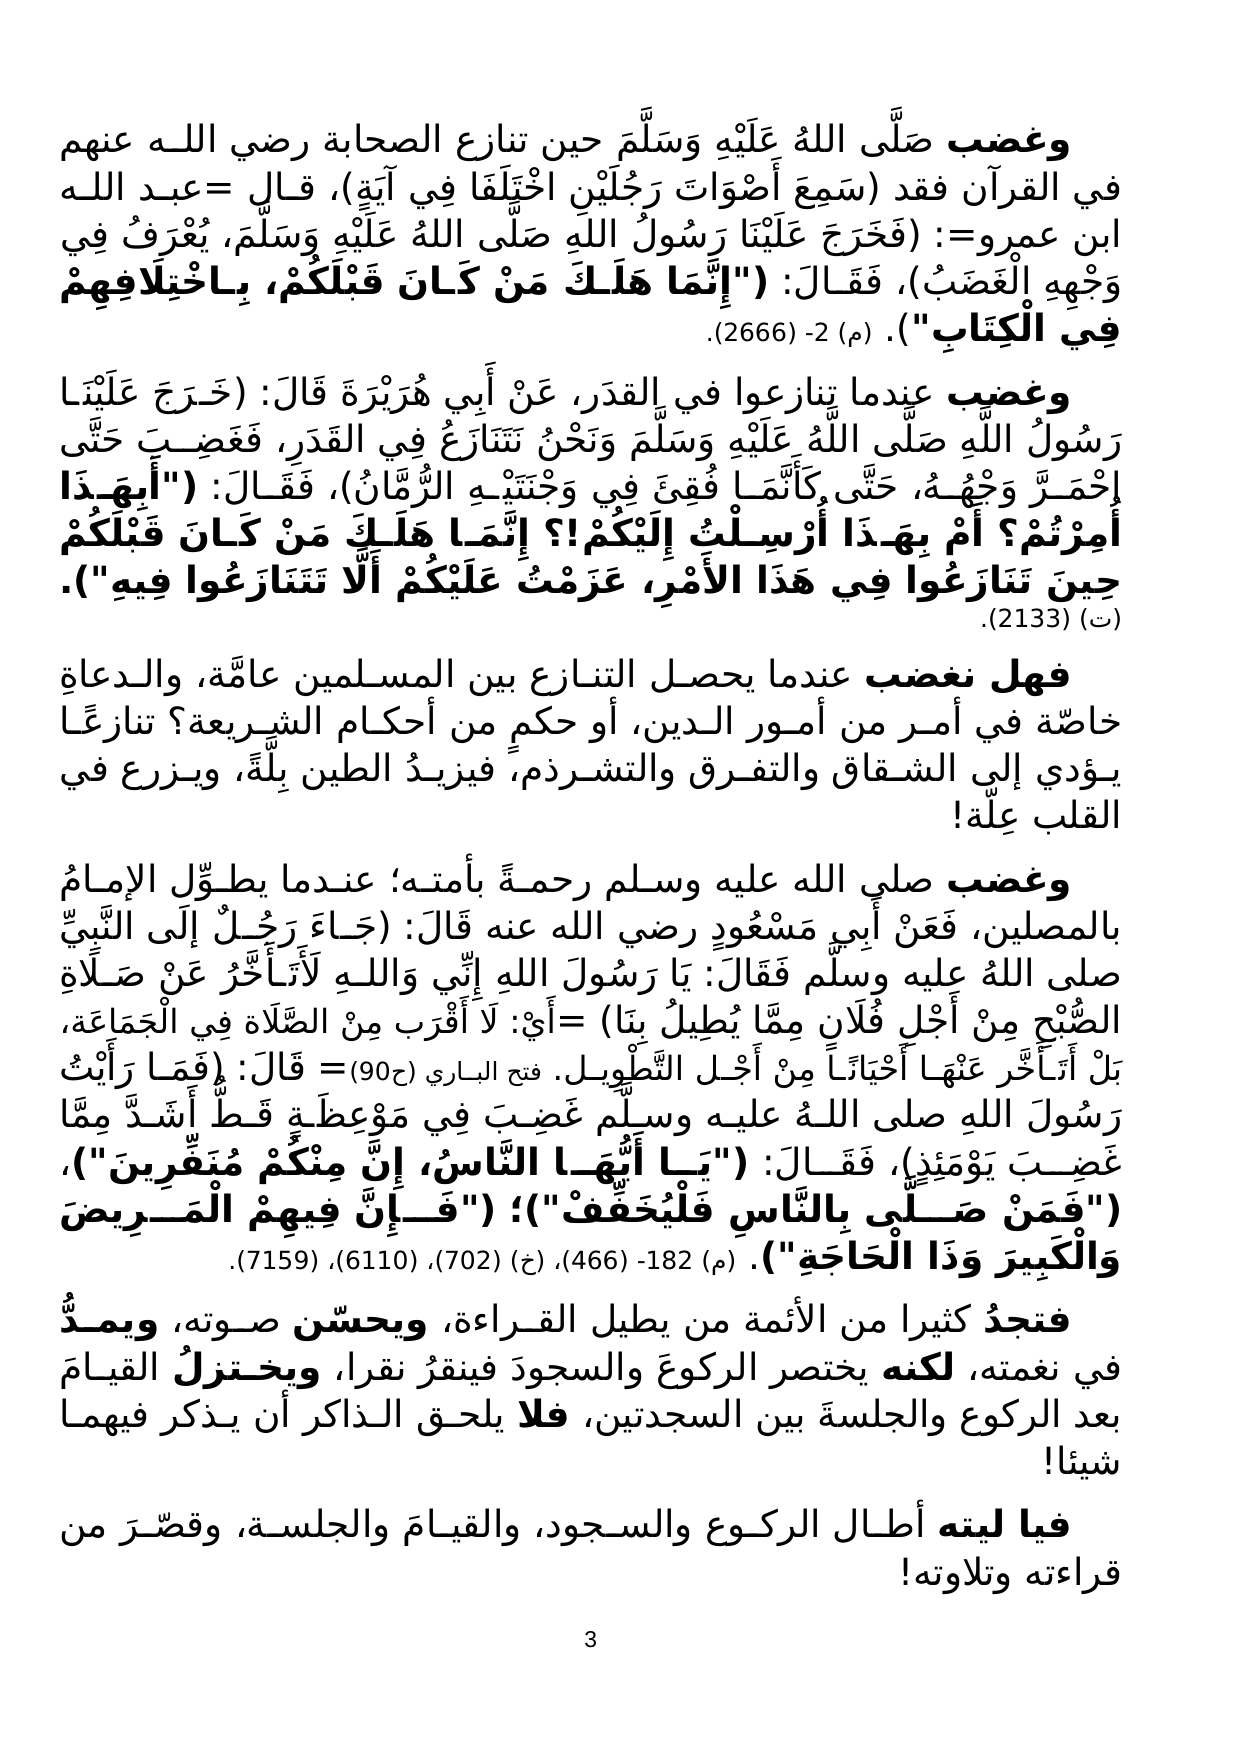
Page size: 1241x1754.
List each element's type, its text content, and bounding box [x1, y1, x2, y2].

text وغضب صَلَّى اللهُ عَلَيْهِ وَسَلَّمَ حين تنازع الصحابة رضي الله عنهم في القرآن فقد (سَمِعَ أَصْوَاتَ رَجُلَيْنِ اخْتَلَفَا فِي آيَةٍ)، قال =عبد الله ابن عمرو=: (فَخَرَجَ عَلَيْنَا رَسُولُ اللهِ صَلَّى اللهُ عَلَيْهِ وَسَلَّمَ، يُعْرَفُ فِي وَجْهِهِ الْغَضَبُ)، فَقَالَ: ("إِنَّمَا هَلَكَ مَنْ كَانَ قَبْلَكُمْ، بِاخْتِلَافِهِمْ فِي الْكِتَابِ"). (م) 2- (2666). [59, 118, 1122, 350]
text فهل نغضب عندما يحصل التنازع بين المسلمين عامَّة، والدعاةِ خاصّة في أمر من أمور الدين، أو حكمٍ من أحكام الشريعة؟ تنازعًا يؤدي إلى الشقاق والتفرق والتشرذم، فيزيدُ الطين بِلَّةً، ويزرع في القلب عِلّة! [59, 653, 1122, 837]
text وغضب صلى الله عليه وسلم رحمةً بأمته؛ عندما يطوِّل الإمامُ بالمصلين، فَعَنْ أَبِي مَسْعُودٍ رضي الله عنه قَالَ: (جَاءَ رَجُلٌ إلَى النَّبِيِّ صلى اللهُ عليه وسلَّم فَقَالَ: يَا رَسُولَ اللهِ إِنِّي وَاللهِ لَأَتَأَخَّرُ عَنْ صَلَاةِ الصُّبْحِ مِنْ أَجْلِ فُلَانٍ مِمَّا يُطِيلُ بِنَا) =أَيْ: لَا أَقْرَب مِنْ الصَّلَاة فِي الْجَمَاعَة، بَلْ أَتَأَخَّر عَنْهَا أَحْيَانًا مِنْ أَجْل التَّطْوِيل. فتح الباري (ح90)= قَالَ: (فَمَا رَأَيْتُ رَسُولَ اللهِ صلى اللهُ عليه وسلَّم غَضِبَ فِي مَوْعِظَةٍ قَطُّ أَشَدَّ مِمَّا غَضِبَ يَوْمَئِذٍ)، فَقَالَ: ("يَا أَيُّهَا النَّاسُ، إِنَّ مِنْكُمْ مُنَفِّرِينَ")، ("فَمَنْ صَلَّى بِالنَّاسِ فَلْيُخَفِّفْ")؛ ("فَإِنَّ فِيهِمْ الْمَرِيضَ وَالْكَبِيرَ وَذَا الْحَاجَةِ"). (م) 182- (466)، (خ) (702)، (6110)، (7159). [59, 858, 1122, 1278]
text فتجدُ كثيرا من الأئمة من يطيل القراءة، ويحسّن صوته، ويمدُّ في نغمته، لكنه يختصر الركوعَ والسجودَ فينقرُ نقرا، ويختزلُ القيامَ بعد الركوع والجلسةَ بين السجدتين، فلا يلحق الذاكر أن يذكر فيهما شيئا! [59, 1298, 1122, 1483]
text وغضب عندما تنازعوا في القدَر، عَنْ أَبِي هُرَيْرَةَ قَالَ: (خَرَجَ عَلَيْنَا رَسُولُ اللَّهِ صَلَّى اللَّهُ عَلَيْهِ وَسَلَّمَ وَنَحْنُ نَتَنَازَعُ فِي القَدَرِ، فَغَضِبَ حَتَّى احْمَرَّ وَجْهُهُ، حَتَّى كَأَنَّمَا فُقِئَ فِي وَجْنَتَيْهِ الرُّمَّانُ)، فَقَالَ: ("أَبِهَذَا أُمِرْتُمْ؟ أَمْ بِهَذَا أُرْسِلْتُ إِلَيْكُمْ!؟ إِنَّمَا هَلَكَ مَنْ كَانَ قَبْلَكُمْ حِينَ تَنَازَعُوا فِي هَذَا الأَمْرِ، عَزَمْتُ عَلَيْكُمْ أَلَّا تَتَنَازَعُوا فِيهِ"). (ت) (2133). [59, 370, 1122, 634]
text فيا ليته أطال الركوع والسجود، والقيامَ والجلسة، وقصّرَ من قراءته وتلاوته! [59, 1503, 1122, 1594]
